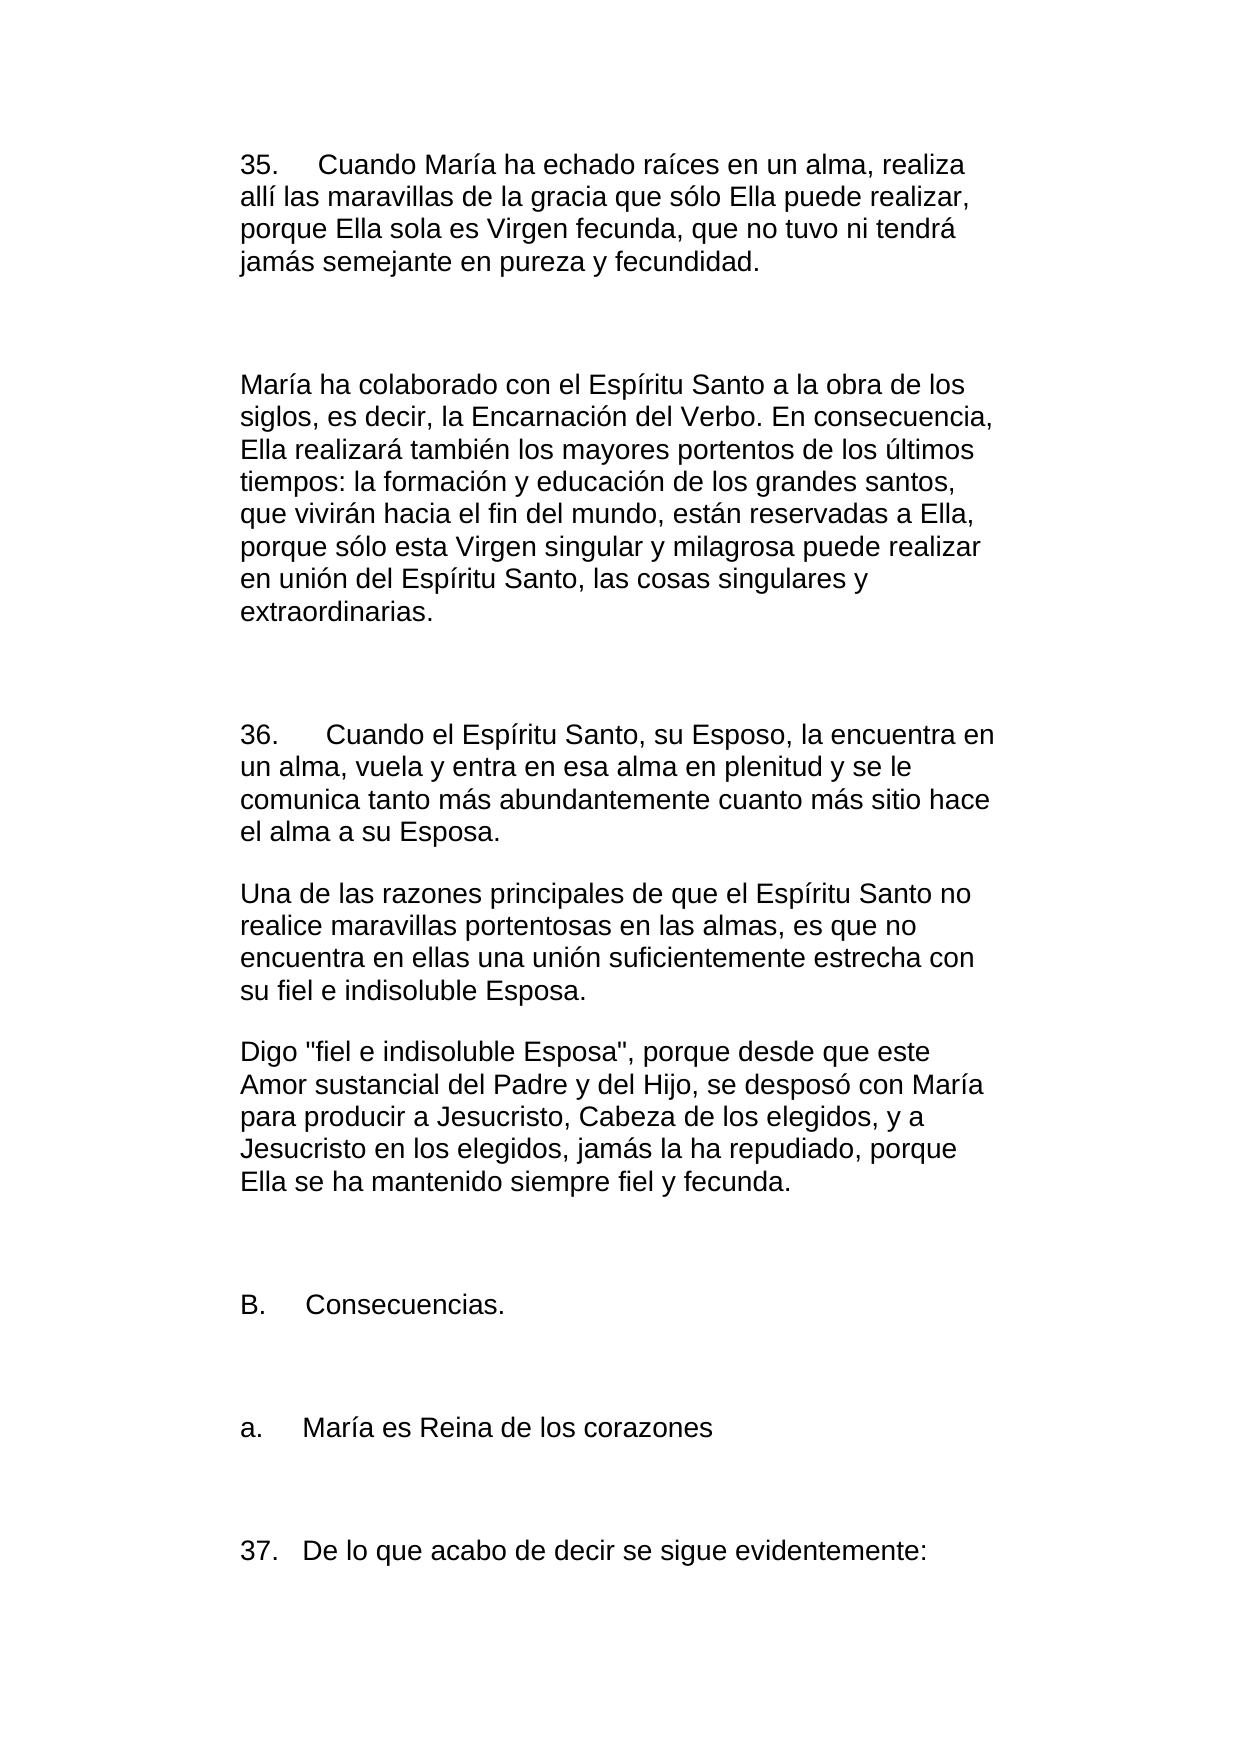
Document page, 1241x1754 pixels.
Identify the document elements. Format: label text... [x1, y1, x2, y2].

text 35. Cuando María ha echado raíces en un alma, realiza allí las maravillas de la gracia que sólo Ella puede realizar, porque Ella sola es Virgen fecunda, que no tuvo ni tendrá jamás semejante en pureza y fecundidad. [240, 148, 1001, 277]
text a. María es Reina de los corazones [240, 1411, 1001, 1443]
text Una de las razones principales de que el Espíritu Santo no realice maravillas portentosas en las almas, es que no encuentra en ellas una unión suficientemente estrecha con su fiel e indisoluble Esposa. [240, 877, 1001, 1006]
text Digo "fiel e indisoluble Esposa", porque desde que este Amor sustancial del Padre y del Hijo, se desposó con María para producir a Jesucristo, Cabeza de los elegidos, y a Jesucristo en los elegidos, jamás la ha repudiado, porque Ella se ha mantenido siempre fiel y fecunda. [240, 1035, 1001, 1197]
text María ha colaborado con el Espíritu Santo a la obra de los siglos, es decir, la Encarnación del Verbo. En consecuencia, Ella realizará también los mayores portentos de los últimos tiempos: la formación y educación de los grandes santos, que vivirán hacia el fin del mundo, están reservadas a Ella, porque sólo esta Virgen singular y milagrosa puede realizar en unión del Espíritu Santo, las cosas singulares y extraordinarias. [240, 368, 1001, 627]
text B. Consecuencias. [240, 1288, 1001, 1320]
text 36. Cuando el Espíritu Santo, su Esposo, la encuentra en un alma, vuela y entra en esa alma en plenitud y se le comunica tanto más abundantemente cuanto más sitio hace el alma a su Esposa. [240, 718, 1001, 847]
text 37. De lo que acabo de decir se sigue evidentemente: [240, 1534, 1001, 1567]
